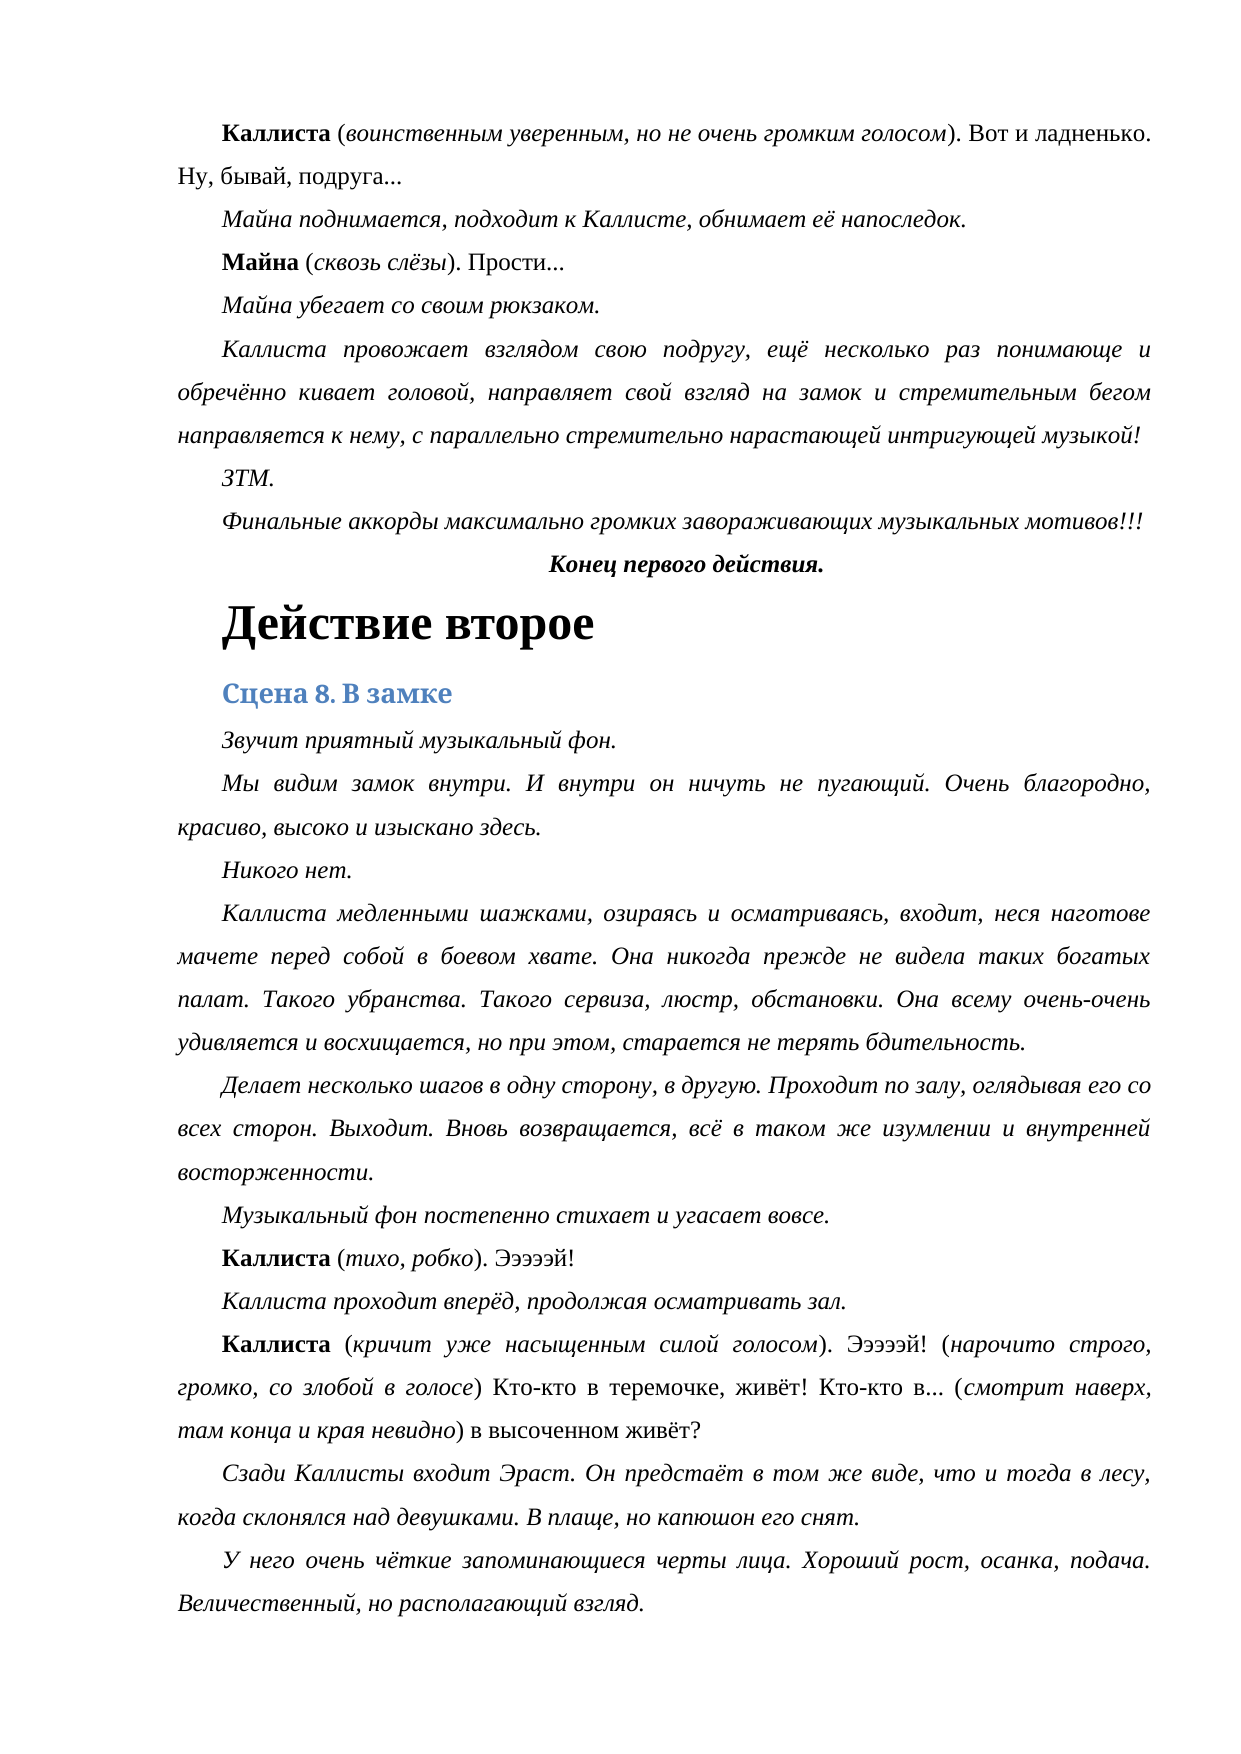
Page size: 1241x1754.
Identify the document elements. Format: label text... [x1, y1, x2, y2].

text Музыкальный фон постепенно стихает и угасает вовсе. [177, 1200, 1152, 1228]
text У него очень чёткие запоминающиеся черты лица. Хороший рост, осанка, подача. Величественный, но располагающий взгляд. [177, 1545, 1152, 1617]
text Каллиста медленными шажками, озираясь и осматриваясь, входит, неся наготове мачете перед собой в боевом хвате. Она никогда прежде не видела таких богатых палат. Такого убранства. Такого сервиза, люстр, обстановки. Она всему очень-очень удивляется и восхищается, но при этом, старается не терять бдительность. [177, 898, 1152, 1056]
text Звучит приятный музыкальный фон. [177, 725, 1152, 754]
text Финальные аккорды максимально громких завораживающих музыкальных мотивов!!! [177, 506, 1152, 535]
text Конец первого действия. [177, 549, 1152, 578]
text ЗТМ. [177, 463, 1152, 492]
subtitle Действие второе [177, 592, 1152, 650]
text Каллиста провожает взглядом свою подругу, ещё несколько раз понимающе и обречённо кивает головой, направляет свой взгляд на замок и стремительным бегом направляется к нему, с параллельно стремительно нарастающей интригующей музыкой! [177, 334, 1152, 449]
text Майна убегает со своим рюкзаком. [177, 291, 1152, 319]
text Майна поднимается, подходит к Каллисте, обнимает её напоследок. [177, 204, 1152, 233]
text Майна (сквозь слёзы). Прости... [177, 247, 1152, 276]
text Каллиста (кричит уже насыщенным силой голосом). Эээээй! (нарочито строго, громко, со злобой в голосе) Кто-кто в теремочке, живёт! Кто-кто в... (смотрит наверх, там конца и края невидно) в высоченном живёт? [177, 1329, 1152, 1444]
text Никого нет. [177, 855, 1152, 883]
text Делает несколько шагов в одну сторону, в другую. Проходит по залу, оглядывая его со всех сторон. Выходит. Вновь возвращается, всё в таком же изумлении и внутренней восторженности. [177, 1070, 1152, 1185]
text Каллиста проходит вперёд, продолжая осматривать зал. [177, 1286, 1152, 1315]
text Сзади Каллисты входит Эраст. Он предстаёт в том же виде, что и тогда в лесу, когда склонялся над девушками. В плаще, но капюшон его снят. [177, 1458, 1152, 1530]
text Мы видим замок внутри. И внутри он ничуть не пугающий. Очень благородно, красиво, высоко и изыскано здесь. [177, 768, 1152, 840]
text Каллиста (воинственным уверенным, но не очень громким голосом). Вот и ладненько. Ну, бывай, подруга... [177, 118, 1152, 190]
subtitle Сцена 8. В замке [177, 679, 1152, 710]
text Каллиста (тихо, робко). Эээээй! [177, 1243, 1152, 1272]
